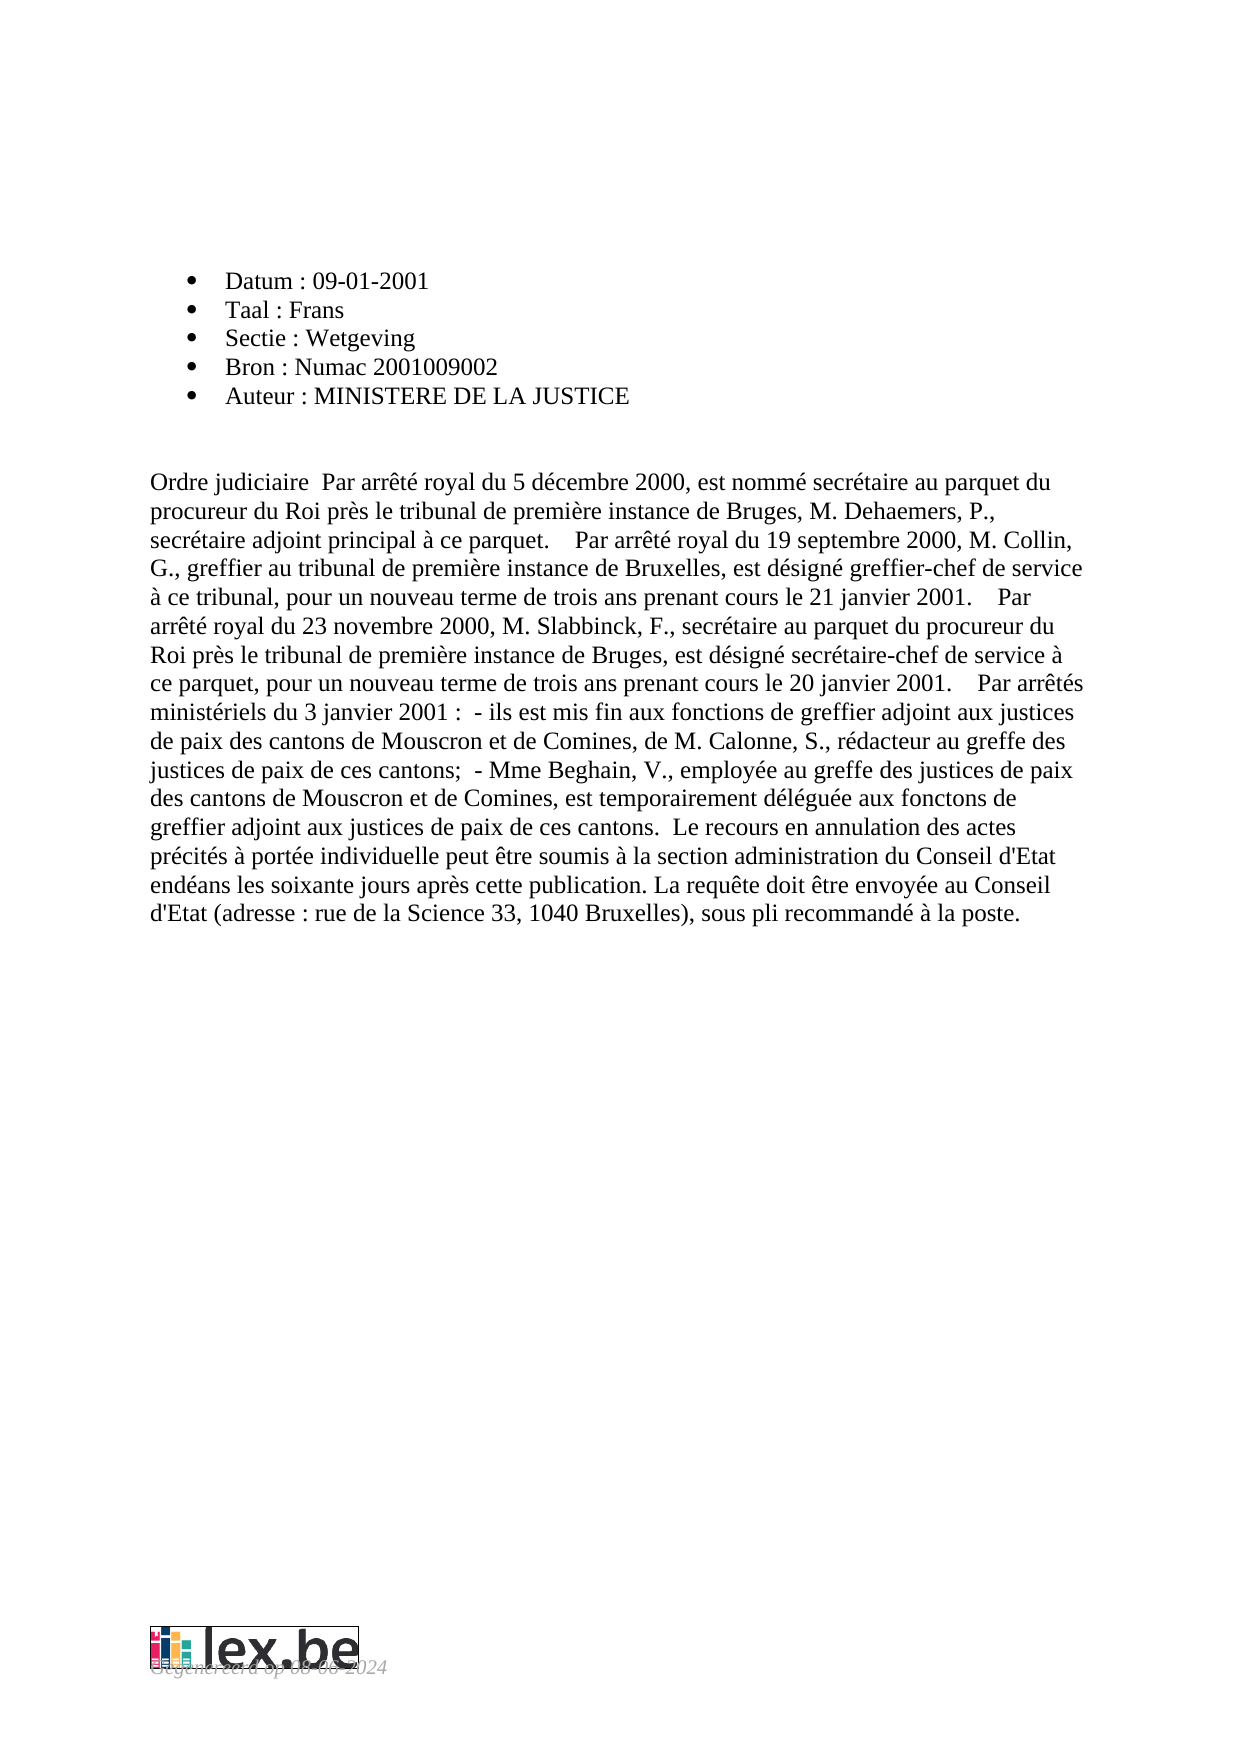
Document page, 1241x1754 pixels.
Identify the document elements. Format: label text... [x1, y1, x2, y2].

picture [151, 1627, 358, 1668]
list Taal : Frans [187, 295, 1090, 323]
list Auteur : MINISTERE DE LA JUSTICE [187, 381, 1090, 410]
list Datum : 09-01-2001 [187, 266, 1090, 295]
list Sectie : Wetgeving [187, 323, 1090, 352]
list Bron : Numac 2001009002 [187, 352, 1090, 381]
text Ordre judiciaire Par arrêté royal du 5 décembre 2000, est nommé secrétaire au parquet du procureur du Roi près le tribunal de première instance de Bruges, M. Dehaemers, P., secrétaire adjoint principal à ce parquet. Par arrêté royal du 19 septembre 2000, M. Collin, G., greffier au tribunal de première instance de Bruxelles, est désigné greffier-chef de service à ce tribunal, pour un nouveau terme de trois ans prenant cours le 21 janvier 2001. Par arrêté royal du 23 novembre 2000, M. Slabbinck, F., secrétaire au parquet du procureur du Roi près le tribunal de première instance de Bruges, est désigné secrétaire-chef de service à ce parquet, pour un nouveau terme de trois ans prenant cours le 20 janvier 2001. Par arrêtés ministériels du 3 janvier 2001 : - ils est mis fin aux fonctions de greffier adjoint aux justices de paix des cantons de Mouscron et de Comines, de M. Calonne, S., rédacteur au greffe des justices de paix de ces cantons; - Mme Beghain, V., employée au greffe des justices de paix des cantons de Mouscron et de Comines, est temporairement déléguée aux fonctons de greffier adjoint aux justices de paix de ces cantons. Le recours en annulation des actes précités à portée individuelle peut être soumis à la section administration du Conseil d'Etat endéans les soixante jours après cette publication. La requête doit être envoyée au Conseil d'Etat (adresse : rue de la Science 33, 1040 Bruxelles), sous pli recommandé à la poste. [150, 467, 1090, 927]
